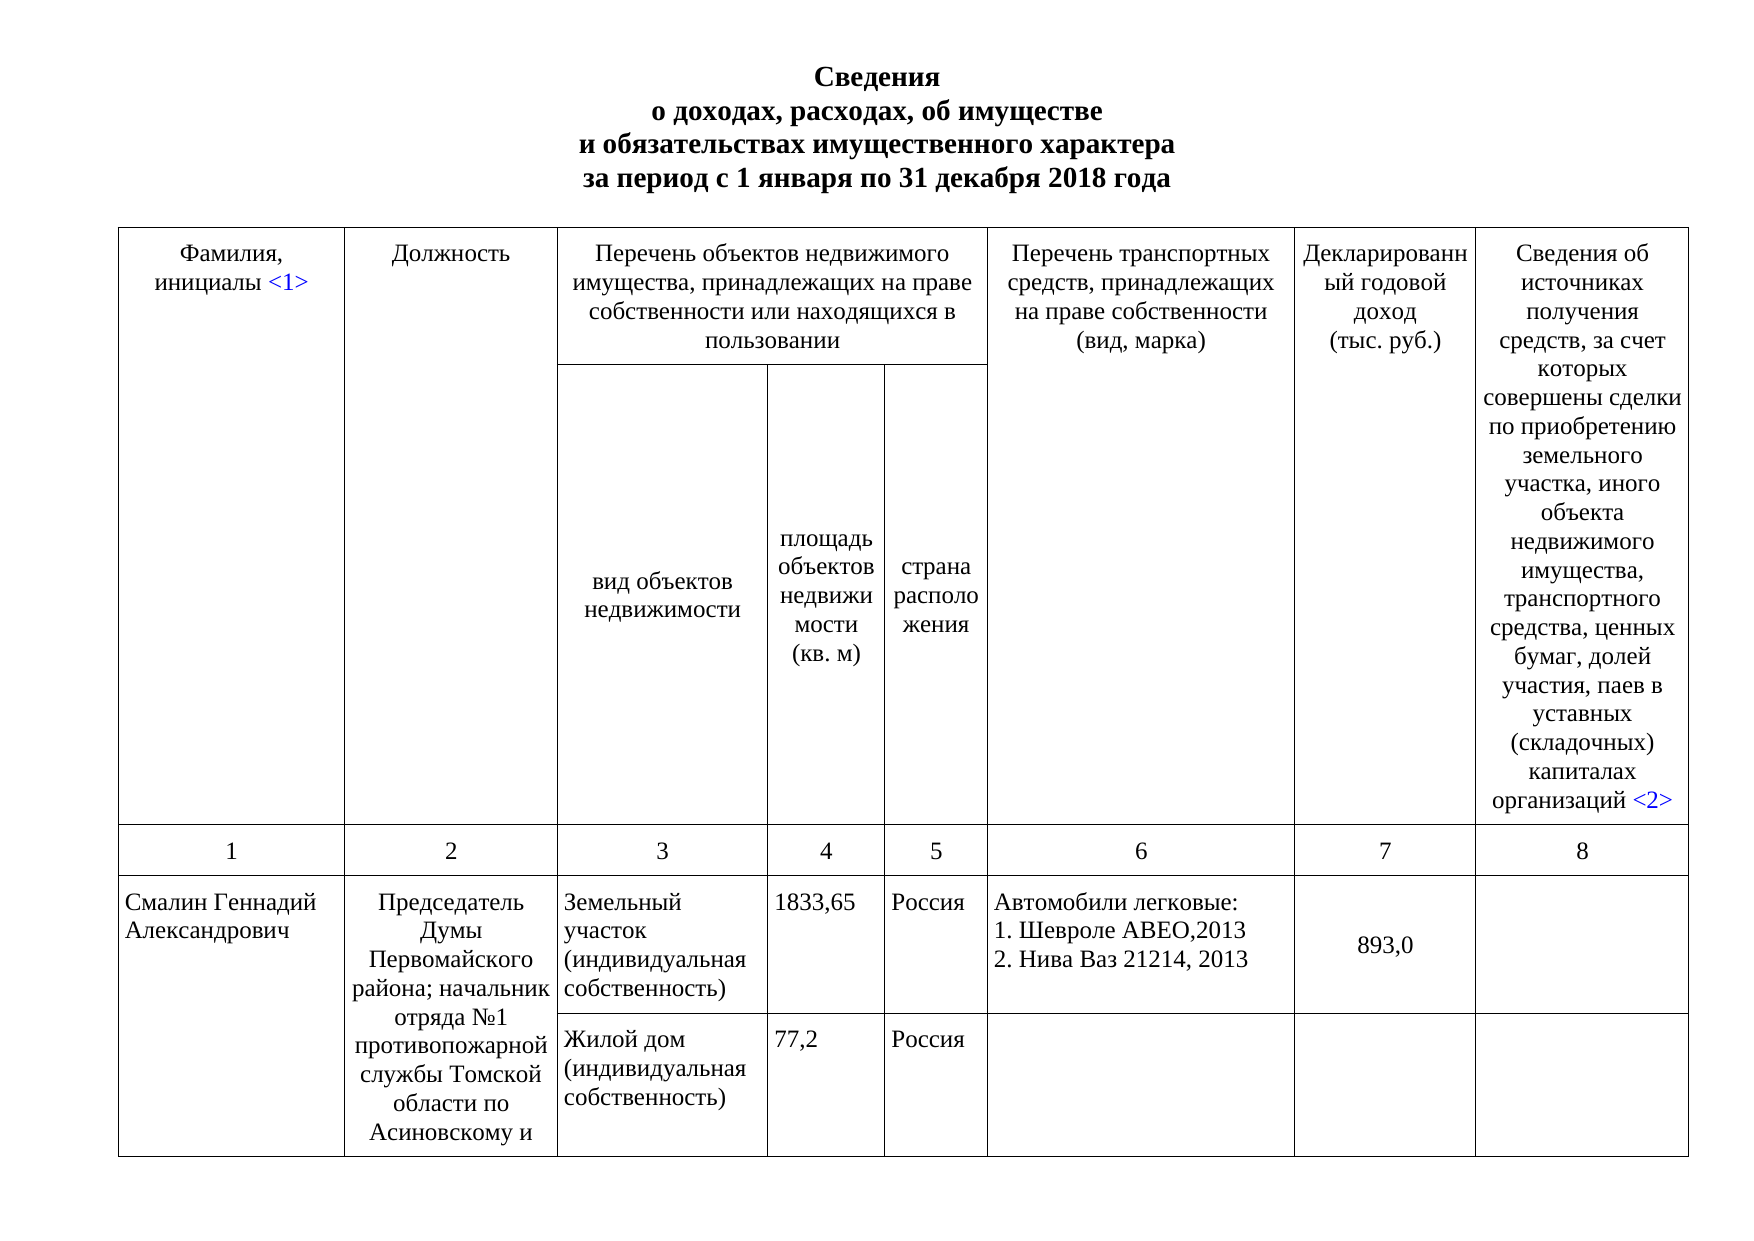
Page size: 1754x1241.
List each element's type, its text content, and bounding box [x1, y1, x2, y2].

table_cell площадь объектов недвижимости (кв. м) [768, 365, 884, 824]
text о доходах, расходах, об имуществе [118, 93, 1636, 126]
table_header Сведения об источниках получения средств, за счет которых совершены сделки по приобретению земельного участка, иного объекта недвижимого имущества, транспортного средства, ценных бумаг, долей участия, паев в уставных (складочных) капиталах организаций <2> [1476, 228, 1688, 824]
table_cell Автомобили легковые: 1. Шевроле АВЕО,2013 2. Нива Ваз 21214, 2013 [988, 876, 1294, 1012]
text Сведения [118, 59, 1636, 93]
table_cell 1 [119, 825, 344, 875]
table_cell [1295, 1014, 1475, 1156]
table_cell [558, 1014, 767, 1156]
table_cell Россия [885, 876, 987, 1012]
table_cell 1833,65 [768, 876, 884, 1012]
table_header Перечень объектов недвижимого имущества, принадлежащих на праве собственности или находящихся в пользовании [558, 228, 987, 364]
text и обязательствах имущественного характера [118, 126, 1636, 160]
text за период с 1 января по 31 декабря 2018 года [118, 160, 1636, 193]
table_cell 893,0 [1295, 876, 1475, 1012]
table_cell [988, 1014, 1294, 1156]
table_cell [1476, 1014, 1688, 1156]
table_cell 8 [1476, 825, 1688, 875]
table_header Перечень транспортных средств, принадлежащих на праве собственности (вид, марка) [988, 228, 1294, 824]
table_header Должность [345, 228, 557, 824]
table_cell Председатель Думы Первомайского района; начальник отряда №1 противопожарной службы Томской области по Асиновскому и Первомайскому районам [345, 876, 557, 1156]
table_cell страна расположения [885, 365, 987, 824]
table_cell 4 [768, 825, 884, 875]
table_header Декларированный годовой доход (тыс. руб.) [1295, 228, 1475, 824]
table_cell 77,2 [768, 1014, 884, 1156]
table_cell Россия [885, 1014, 987, 1156]
table_cell 2 [345, 825, 557, 875]
table_cell [1476, 876, 1688, 1012]
table_cell 3 [558, 825, 767, 875]
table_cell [558, 876, 767, 1012]
table_cell Смалин Геннадий Александрович [119, 876, 344, 1156]
table_cell 5 [885, 825, 987, 875]
table_cell 7 [1295, 825, 1475, 875]
table_cell вид объектов недвижимости [558, 365, 767, 824]
table_cell 6 [988, 825, 1294, 875]
table_header Фамилия, инициалы <1> [119, 228, 344, 824]
